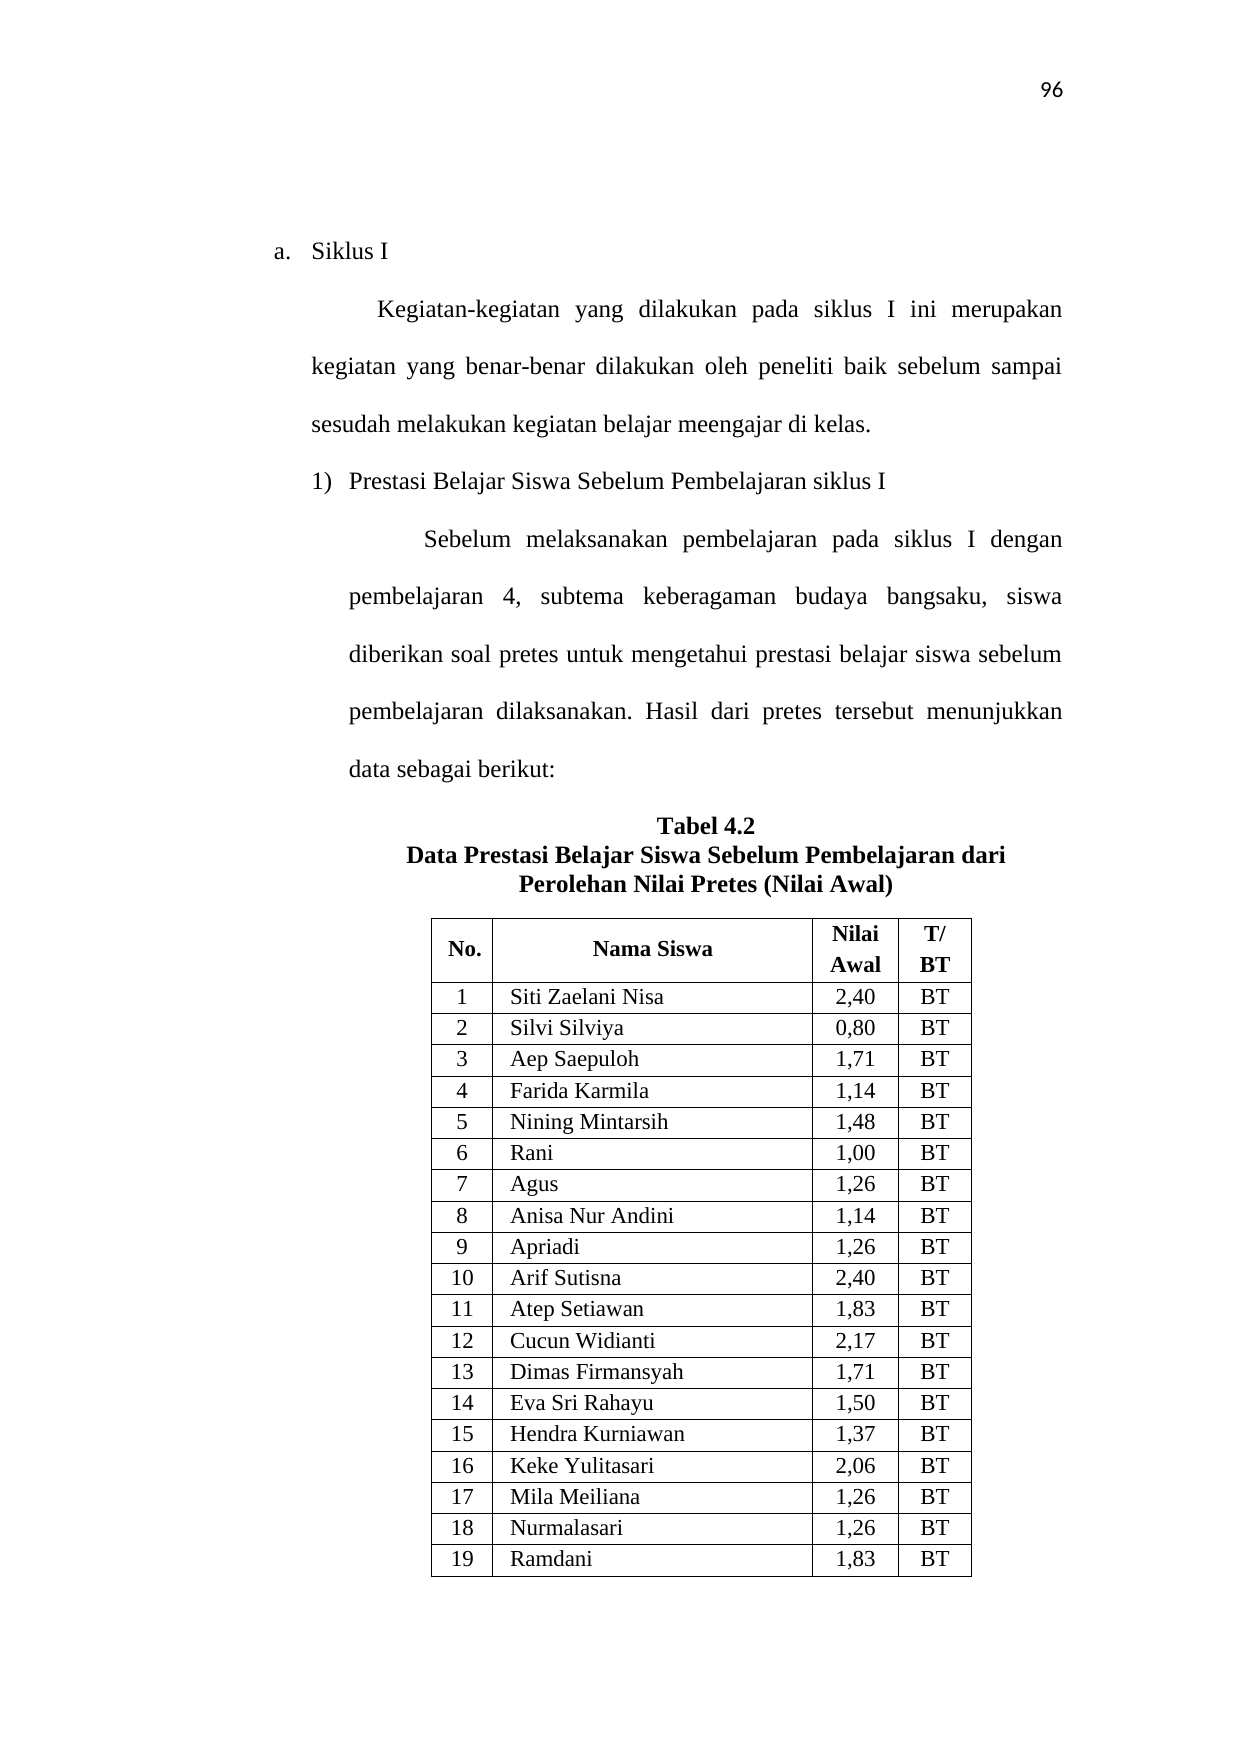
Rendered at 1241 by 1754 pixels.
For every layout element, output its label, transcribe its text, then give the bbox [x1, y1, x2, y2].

table_cell 0,80 [813, 1014, 898, 1044]
table_header Nama Siswa [493, 919, 812, 982]
table_cell BT [899, 1202, 971, 1232]
table_cell Eva Sri Rahayu [493, 1389, 812, 1419]
table_cell 18 [432, 1514, 492, 1544]
table_cell 13 [432, 1358, 492, 1388]
table_cell BT [899, 1358, 971, 1388]
table_cell BT [899, 1452, 971, 1482]
table_cell 17 [432, 1483, 492, 1513]
table_header T/ BT [899, 919, 971, 982]
table_cell BT [899, 1139, 971, 1169]
table_cell Arif Sutisna [493, 1264, 812, 1294]
table_cell 1,71 [813, 1045, 898, 1076]
table_cell BT [899, 1170, 971, 1201]
table_cell 1,50 [813, 1389, 898, 1419]
table_cell Farida Karmila [493, 1077, 812, 1107]
table_cell 1,26 [813, 1233, 898, 1263]
table_cell BT [899, 983, 971, 1013]
table_cell BT [899, 1514, 971, 1544]
table_cell 1,83 [813, 1545, 898, 1576]
list Data Prestasi Belajar Siswa Sebelum Pembelajaran dari Perolehan Nilai Pretes (Nilai Awal) [349, 840, 1063, 897]
table_cell 1,26 [813, 1170, 898, 1201]
list Prestasi Belajar Siswa Sebelum Pembelajaran siklus I [311, 466, 1063, 495]
table_cell 19 [432, 1545, 492, 1576]
table_cell 1,83 [813, 1295, 898, 1326]
table_cell 1,71 [813, 1358, 898, 1388]
table_cell 1,00 [813, 1139, 898, 1169]
table_cell 3 [432, 1045, 492, 1076]
list Kegiatan-kegiatan yang dilakukan pada siklus I ini merupakan kegiatan yang benar-benar dilakukan oleh peneliti baik sebelum sampai sesudah melakukan kegiatan belajar meengajar di kelas. [311, 294, 1063, 437]
table_cell BT [899, 1077, 971, 1107]
table_cell 1,26 [813, 1514, 898, 1544]
table_cell Ramdani [493, 1545, 812, 1576]
table_cell Siti Zaelani Nisa [493, 983, 812, 1013]
table_cell Atep Setiawan [493, 1295, 812, 1326]
table_cell BT [899, 1420, 971, 1451]
table_cell Cucun Widianti [493, 1327, 812, 1357]
table_cell 2 [432, 1014, 492, 1044]
table_cell 16 [432, 1452, 492, 1482]
table_cell 1,26 [813, 1483, 898, 1513]
table_cell 2,40 [813, 983, 898, 1013]
table_cell Dimas Firmansyah [493, 1358, 812, 1388]
table_cell 15 [432, 1420, 492, 1451]
table_cell BT [899, 1545, 971, 1576]
table_cell Nining Mintarsih [493, 1108, 812, 1138]
table_cell 4 [432, 1077, 492, 1107]
table_cell 14 [432, 1389, 492, 1419]
table_cell BT [899, 1327, 971, 1357]
list Sebelum melaksanakan pembelajaran pada siklus I dengan pembelajaran 4, subtema keberagaman budaya bangsaku, siswa diberikan soal pretes untuk mengetahui prestasi belajar siswa sebelum pembelajaran dilaksanakan. Hasil dari pretes tersebut menunjukkan data sebagai berikut: [349, 524, 1063, 782]
table_cell 11 [432, 1295, 492, 1326]
table_cell 8 [432, 1202, 492, 1232]
table_cell 12 [432, 1327, 492, 1357]
table_cell BT [899, 1108, 971, 1138]
table_cell 6 [432, 1139, 492, 1169]
table_header No. [432, 919, 492, 982]
table_cell 1,48 [813, 1108, 898, 1138]
table_cell 2,40 [813, 1264, 898, 1294]
table_cell BT [899, 1389, 971, 1419]
table_cell Mila Meiliana [493, 1483, 812, 1513]
table_cell Hendra Kurniawan [493, 1420, 812, 1451]
table_cell BT [899, 1014, 971, 1044]
table_cell 2,17 [813, 1327, 898, 1357]
table_cell Silvi Silviya [493, 1014, 812, 1044]
table_cell 2,06 [813, 1452, 898, 1482]
table_cell 7 [432, 1170, 492, 1201]
table_cell 1 [432, 983, 492, 1013]
list Siklus I [274, 236, 1063, 265]
table_cell Nurmalasari [493, 1514, 812, 1544]
table_cell BT [899, 1483, 971, 1513]
table_cell Aep Saepuloh [493, 1045, 812, 1076]
table_cell 9 [432, 1233, 492, 1263]
table_cell 1,37 [813, 1420, 898, 1451]
table_cell 5 [432, 1108, 492, 1138]
table_cell 10 [432, 1264, 492, 1294]
table_cell BT [899, 1264, 971, 1294]
table_cell 1,14 [813, 1202, 898, 1232]
table_header Nilai Awal [813, 919, 898, 982]
list Tabel 4.2 [349, 811, 1063, 840]
table_cell BT [899, 1295, 971, 1326]
table_cell Apriadi [493, 1233, 812, 1263]
table_cell Agus [493, 1170, 812, 1201]
table_cell BT [899, 1045, 971, 1076]
table_cell Rani [493, 1139, 812, 1169]
table_cell 1,14 [813, 1077, 898, 1107]
table_cell BT [899, 1233, 971, 1263]
table_cell Keke Yulitasari [493, 1452, 812, 1482]
table_cell Anisa Nur Andini [493, 1202, 812, 1232]
